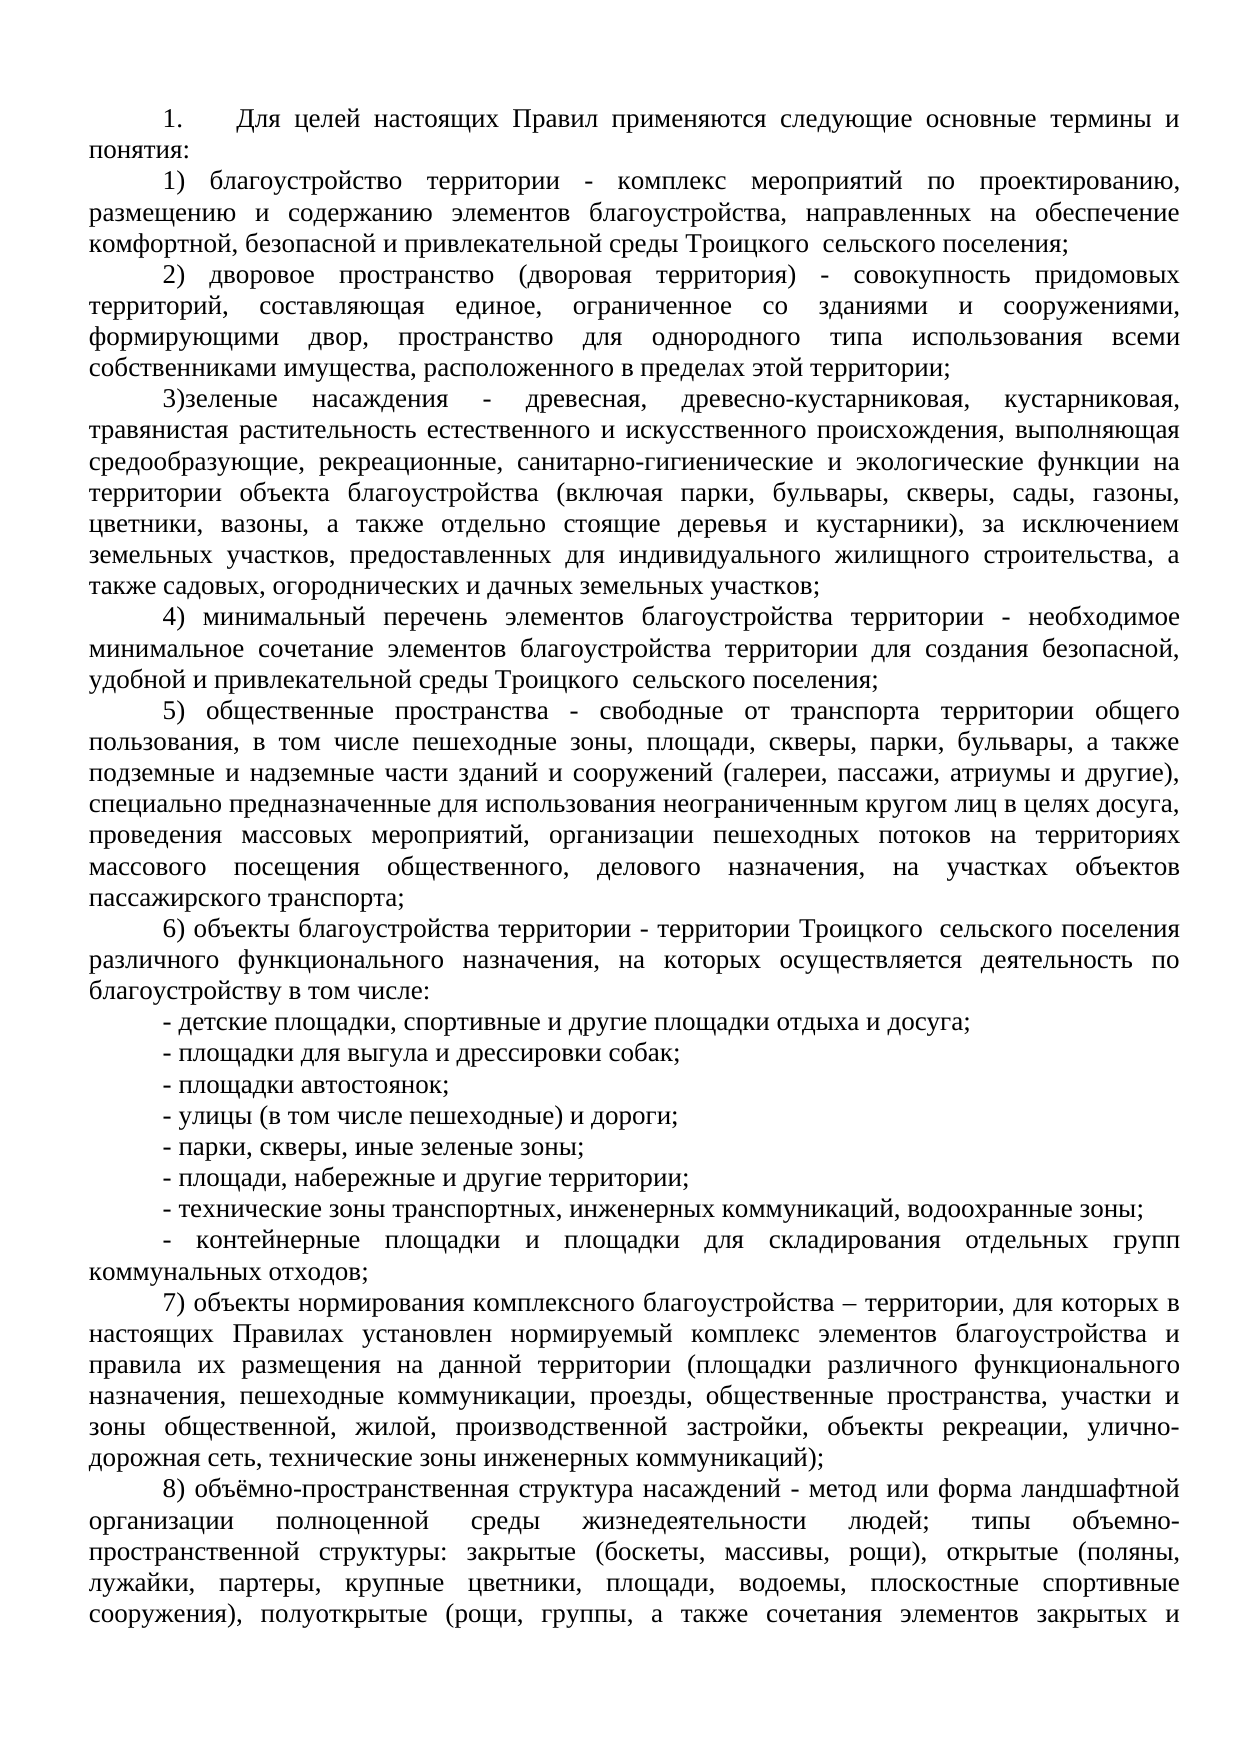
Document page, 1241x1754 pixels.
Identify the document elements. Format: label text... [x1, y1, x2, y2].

text - улицы (в том числе пешеходные) и дороги; [89, 1099, 1181, 1130]
text - площадки для выгула и дрессировки собак; [89, 1037, 1181, 1068]
text - площадки автостоянок; [89, 1068, 1181, 1099]
text 7) объекты нормирования комплексного благоустройства – территории, для которых в настоящих Правилах установлен нормируемый комплекс элементов благоустройства и правила их размещения на данной территории (площадки различного функционального назначения, пешеходные коммуникации, проезды, общественные пространства, участки и зоны общественной, жилой, производственной застройки, объекты рекреации, улично-дорожная сеть, технические зоны инженерных коммуникаций); [89, 1286, 1181, 1473]
text 2) дворовое пространство (дворовая территория) - совокупность придомовых территорий, составляющая единое, ограниченное со зданиями и сооружениями, формирующими двор, пространство для однородного типа использования всеми собственниками имущества, расположенного в пределах этой территории; [89, 258, 1181, 382]
text - контейнерные площадки и площадки для складирования отдельных групп коммунальных отходов; [89, 1223, 1181, 1286]
text 3)зеленые насаждения - древесная, древесно-кустарниковая, кустарниковая, травянистая растительность естественного и искусственного происхождения, выполняющая средообразующие, рекреационные, санитарно-гигиенические и экологические функции на территории объекта благоустройства (включая парки, бульвары, скверы, сады, газоны, цветники, вазоны, а также отдельно стоящие деревья и кустарники), за исключением земельных участков, предоставленных для индивидуального жилищного строительства, а также садовых, огороднических и дачных земельных участков; [89, 382, 1181, 601]
text 4) минимальный перечень элементов благоустройства территории - необходимое минимальное сочетание элементов благоустройства территории для создания безопасной, удобной и привлекательной среды Троицкого сельского поселения; [89, 601, 1181, 694]
text 1) благоустройство территории - комплекс мероприятий по проектированию, размещению и содержанию элементов благоустройства, направленных на обеспечение комфортной, безопасной и привлекательной среды Троицкого сельского поселения; [89, 164, 1181, 258]
text 6) объекты благоустройства территории - территории Троицкого сельского поселения различного функционального назначения, на которых осуществляется деятельность по благоустройству в том числе: [89, 912, 1181, 1005]
text - технические зоны транспортных, инженерных коммуникаций, водоохранные зоны; [89, 1192, 1181, 1223]
text 5) общественные пространства - свободные от транспорта территории общего пользования, в том числе пешеходные зоны, площади, скверы, парки, бульвары, а также подземные и надземные части зданий и сооружений (галереи, пассажи, атриумы и другие), специально предназначенные для использования неограниченным кругом лиц в целях досуга, проведения массовых мероприятий, организации пешеходных потоков на территориях массового посещения общественного, делового назначения, на участках объектов пассажирского транспорта; [89, 694, 1181, 912]
list Для целей настоящих Правил применяются следующие основные термины и понятия: [89, 102, 1181, 164]
text - детские площадки, спортивные и другие площадки отдыха и досуга; [89, 1005, 1181, 1037]
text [89, 1473, 1181, 1628]
text - парки, скверы, иные зеленые зоны; [89, 1130, 1181, 1161]
text - площади, набережные и другие территории; [89, 1161, 1181, 1192]
